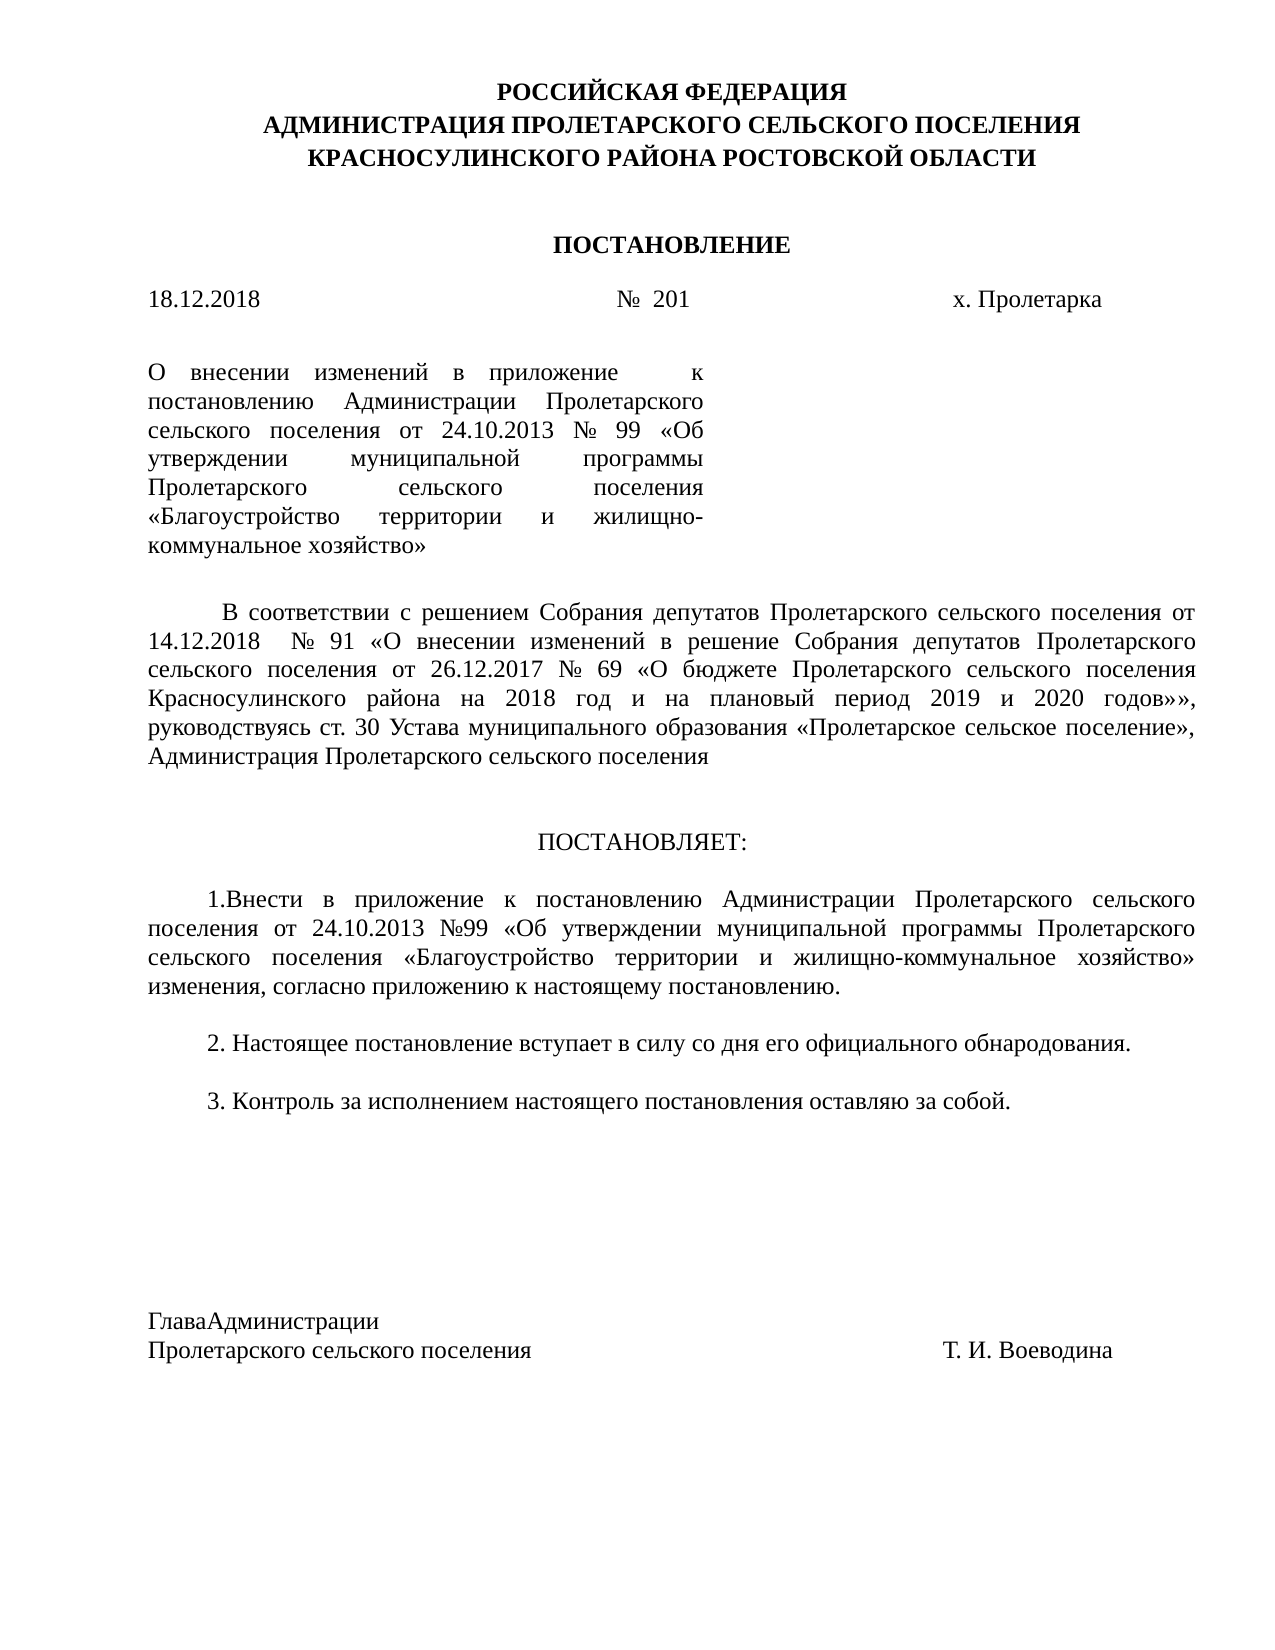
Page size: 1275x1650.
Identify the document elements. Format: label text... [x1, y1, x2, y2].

text ПОСТАНОВЛЯЕТ: [148, 827, 1078, 856]
text О внесении изменений в приложение к постановлению Администрации Пролетарского сельского поселения от 24.10.2013 № 99 «Об утверждении муниципальной программы Пролетарского сельского поселения «Благоустройство территории и жилищно-коммунальное хозяйство» [148, 357, 704, 558]
text 3. Контроль за исполнением настоящего постановления оставляю за собой. [148, 1086, 1196, 1114]
list ГлаваАдминистрации [148, 1306, 1196, 1335]
list 1.Внести в приложение к постановлению Администрации Пролетарского сельского поселения от 24.10.2013 №99 «Об утверждении муниципальной программы Пролетарского сельского поселения «Благоустройство территории и жилищно-коммунальное хозяйство» изменения, согласно приложению к настоящему постановлению. [148, 884, 1196, 999]
text РОССИЙСКАЯ ФЕДЕРАЦИЯ [148, 77, 1196, 106]
text В соответствии с решением Собрания депутатов Пролетарского сельского поселения от 14.12.2018 № 91 «О внесении изменений в решение Собрания депутатов Пролетарского сельского поселения от 26.12.2017 № 69 «О бюджете Пролетарского сельского поселения Красносулинского района на 2018 год и на плановый период 2019 и 2020 годов»», руководствуясь ст. 30 Устава муниципального образования «Пролетарское сельское поселение», Администрация Пролетарского сельского поселения [148, 597, 1196, 769]
text ПОСТАНОВЛЕНИЕ [148, 230, 1196, 259]
text КРАСНОСУЛИНСКОГО РАЙОНА РОСТОВСКОЙ ОБЛАСТИ [148, 143, 1196, 172]
text 18.12.2018 № 201 х. Пролетарка [148, 284, 1196, 313]
text 2. Настоящее постановление вступает в силу со дня его официального обнародования. [148, 1028, 1196, 1057]
text АДМИНИСТРАЦИЯ ПРОЛЕТАРСКОГО СЕЛЬСКОГО ПОСЕЛЕНИЯ [148, 110, 1196, 139]
list Пролетарского сельского поселения Т. И. Воеводина [148, 1335, 1196, 1364]
